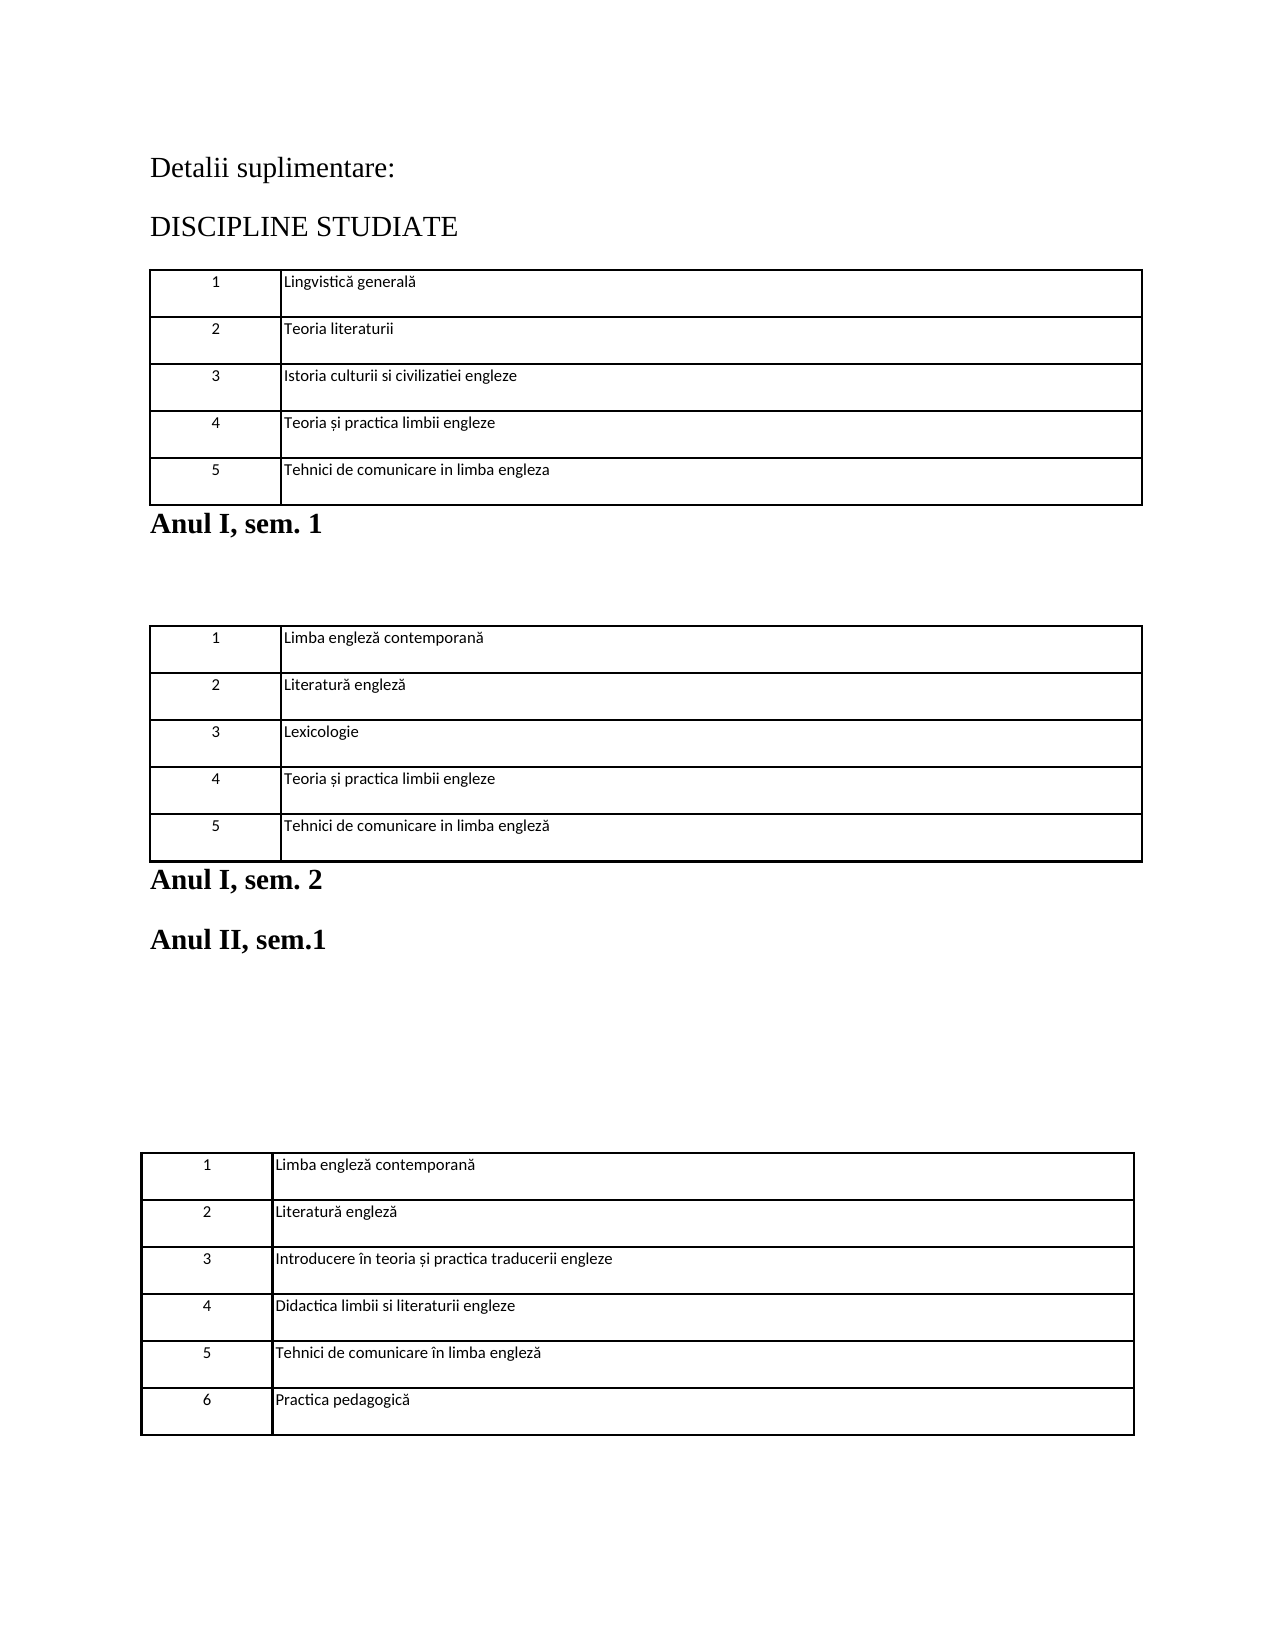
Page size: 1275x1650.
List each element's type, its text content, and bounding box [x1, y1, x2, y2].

table_cell Tehnici de comunicare in limba engleza [282, 459, 1141, 504]
text DISCIPLINE STUDIATE [150, 209, 1125, 243]
table_cell 3 [151, 721, 280, 766]
table_cell 3 [151, 365, 280, 410]
table_cell Teoria literaturii [282, 318, 1141, 363]
table_cell 4 [151, 412, 280, 457]
table_cell 6 [143, 1389, 271, 1434]
table_header 1 [151, 271, 280, 316]
table_cell 5 [151, 459, 280, 504]
table_cell Teoria şi practica limbii engleze [282, 768, 1141, 813]
table_header Lingvistică generală [282, 271, 1141, 316]
text Anul I, sem. 2 [150, 863, 1125, 896]
table_cell Teoria şi practica limbii engleze [282, 412, 1141, 457]
table_cell Literatură engleză [274, 1201, 1133, 1246]
text Anul II, sem.1 [150, 922, 1125, 955]
table_cell Didactica limbii si literaturii engleze [274, 1295, 1133, 1340]
table_header Limba engleză contemporană [274, 1154, 1133, 1199]
table_cell 5 [151, 815, 280, 860]
table_cell Tehnici de comunicare in limba engleză [282, 815, 1141, 860]
text Detalii suplimentare: [150, 150, 1125, 183]
table_header Limba engleză contemporană [282, 627, 1141, 672]
table_cell Introducere în teoria şi practica traducerii engleze [274, 1248, 1133, 1293]
table_header 1 [143, 1154, 271, 1199]
table_cell 5 [143, 1342, 271, 1387]
table_cell 4 [151, 768, 280, 813]
table_cell 2 [151, 674, 280, 719]
table_cell Literatură engleză [282, 674, 1141, 719]
table_cell Tehnici de comunicare în limba engleză [274, 1342, 1133, 1387]
table_cell 2 [143, 1201, 271, 1246]
table_cell 2 [151, 318, 280, 363]
table_cell 4 [143, 1295, 271, 1340]
text Anul I, sem. 1 [150, 506, 1125, 540]
table_cell Istoria culturii si civilizatiei engleze [282, 365, 1141, 410]
table_header 1 [151, 627, 280, 672]
table_cell Lexicologie [282, 721, 1141, 766]
table_cell Practica pedagogică [274, 1389, 1133, 1434]
table_cell 3 [143, 1248, 271, 1293]
